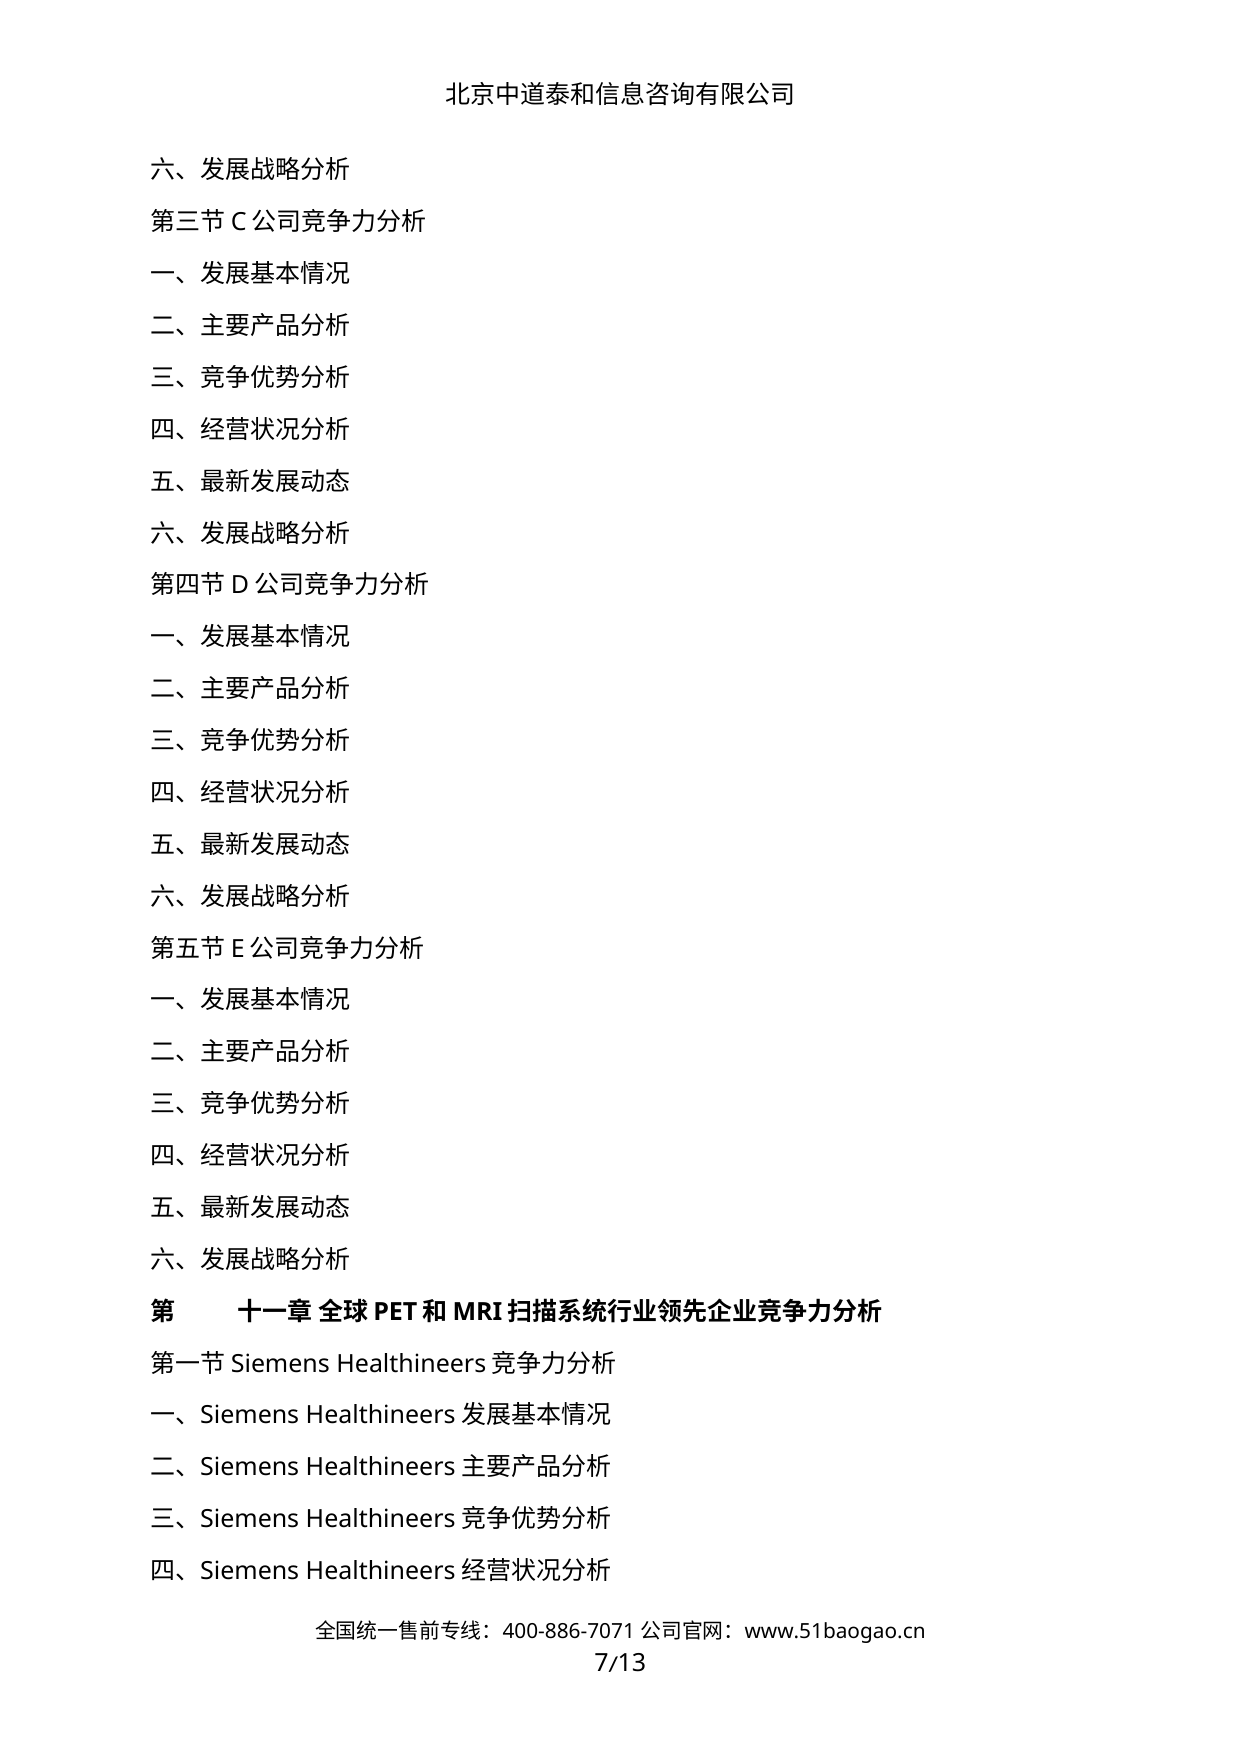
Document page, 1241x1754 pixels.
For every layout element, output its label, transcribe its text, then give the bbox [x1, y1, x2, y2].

text 第四节 D公司竞争力分析 [150, 565, 1090, 601]
text 四、经营状况分析 [150, 409, 1090, 446]
text 六、发展战略分析 [150, 513, 1090, 549]
text 第五节 E公司竞争力分析 [150, 928, 1090, 964]
text 六、发展战略分析 [150, 150, 1090, 186]
text 三、Siemens Healthineers竞争优势分析 [150, 1499, 1090, 1535]
text 一、发展基本情况 [150, 617, 1090, 653]
text 五、最新发展动态 [150, 1187, 1090, 1224]
text 四、经营状况分析 [150, 772, 1090, 809]
text 六、发展战略分析 [150, 1239, 1090, 1276]
text 一、发展基本情况 [150, 254, 1090, 290]
text 六、发展战略分析 [150, 876, 1090, 912]
text 四、经营状况分析 [150, 1136, 1090, 1172]
text 一、Siemens Healthineers发展基本情况 [150, 1395, 1090, 1431]
text 一、发展基本情况 [150, 980, 1090, 1016]
text 二、主要产品分析 [150, 669, 1090, 705]
text 二、主要产品分析 [150, 1032, 1090, 1068]
text 二、Siemens Healthineers主要产品分析 [150, 1447, 1090, 1483]
text 第一节 Siemens Healthineers竞争力分析 [150, 1343, 1090, 1379]
text 第三节 C公司竞争力分析 [150, 202, 1090, 238]
text 二、主要产品分析 [150, 306, 1090, 342]
text 三、竞争优势分析 [150, 357, 1090, 394]
text 五、最新发展动态 [150, 824, 1090, 861]
text 三、竞争优势分析 [150, 721, 1090, 757]
text 四、Siemens Healthineers经营状况分析 [150, 1551, 1090, 1587]
text 三、竞争优势分析 [150, 1084, 1090, 1120]
text 第 十一章 全球PET和MRI扫描系统行业领先企业竞争力分析 [150, 1291, 1090, 1327]
text 五、最新发展动态 [150, 461, 1090, 497]
